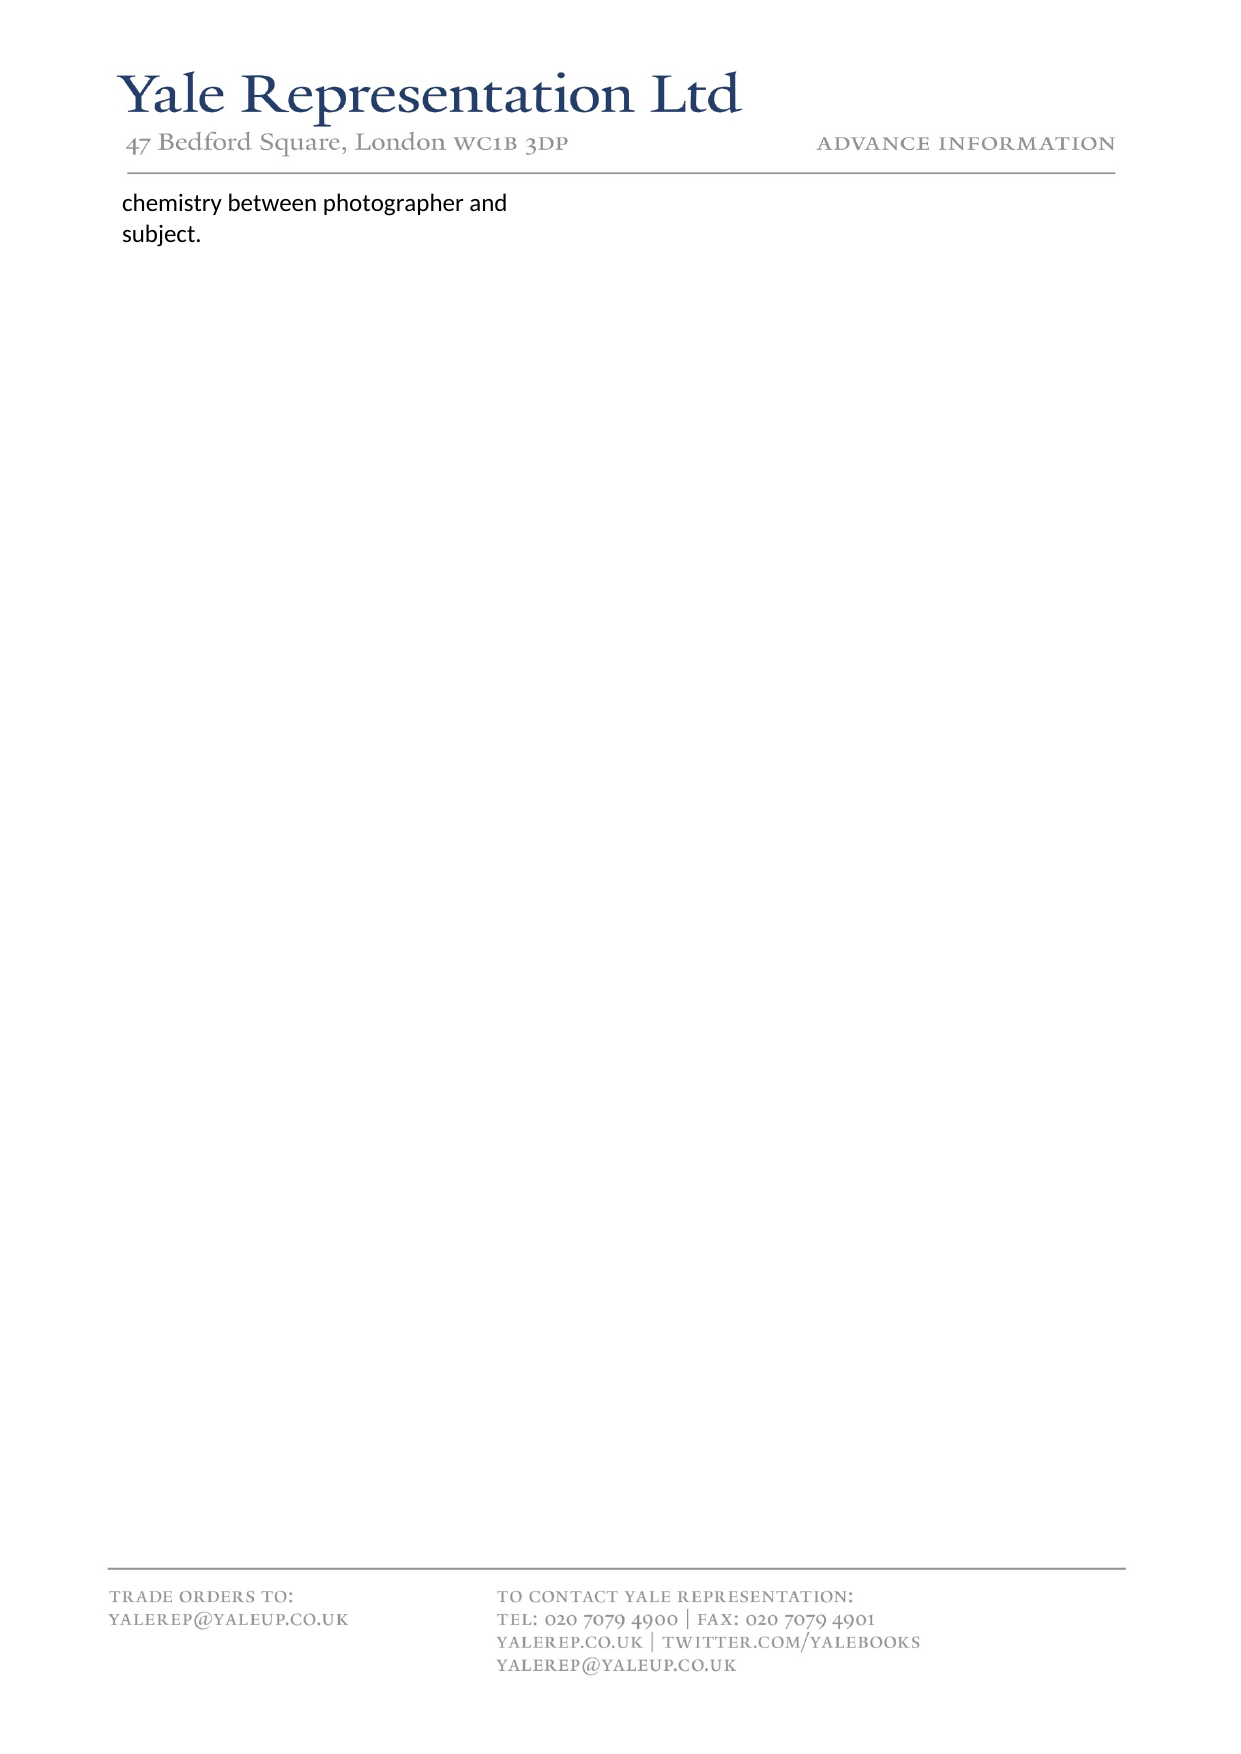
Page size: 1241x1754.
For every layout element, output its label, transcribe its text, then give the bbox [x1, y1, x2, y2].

picture [54, 1556, 1177, 1713]
picture [75, 35, 1167, 188]
